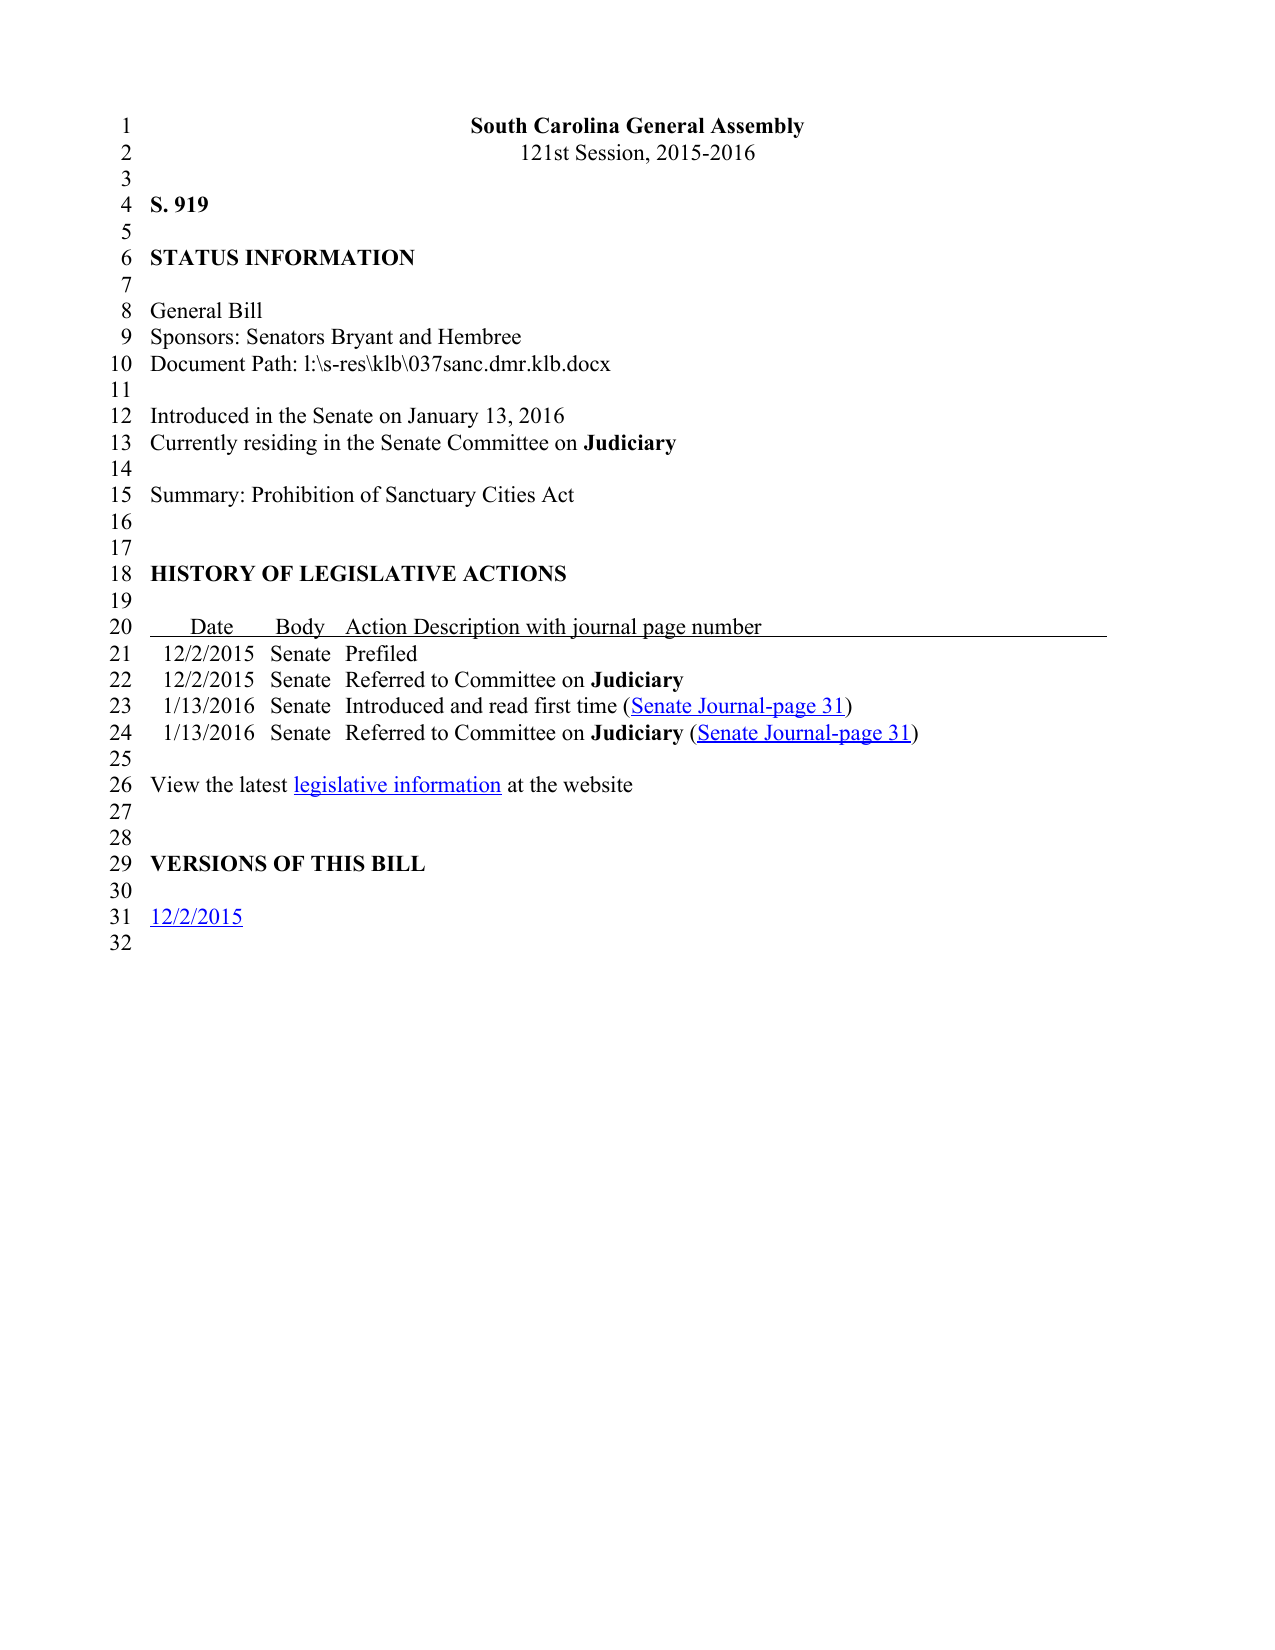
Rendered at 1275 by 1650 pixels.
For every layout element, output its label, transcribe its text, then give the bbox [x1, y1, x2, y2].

text VERSIONS OF THIS BILL [150, 850, 1125, 877]
text Document Path: l:\s-res\klb\037sanc.dmr.klb.docx [150, 350, 1125, 376]
text Sponsors: Senators Bryant and Hembree [150, 323, 1125, 350]
text S. 919 [150, 192, 1125, 218]
text 12/2/2015 Senate Referred to Committee on Judiciary [150, 666, 1125, 692]
text HISTORY OF LEGISLATIVE ACTIONS [150, 561, 1125, 587]
text Introduced in the Senate on January 13, 2016 [150, 402, 1125, 429]
text General Bill [150, 297, 1125, 323]
text 1/13/2016 Senate Referred to Committee on Judiciary (Senate Journal-page 31) [150, 719, 1125, 745]
text STATUS INFORMATION [150, 244, 1125, 271]
text 1/13/2016 Senate Introduced and read first time (Senate Journal-page 31) [150, 692, 1125, 719]
text 12/2/2015 Senate Prefiled [150, 639, 1125, 666]
text 12/2/2015 [150, 903, 1125, 929]
text Summary: Prohibition of Sanctuary Cities Act [150, 481, 1125, 508]
text 121st Session, 2015-2016 [150, 139, 1125, 165]
text Currently residing in the Senate Committee on Judiciary [150, 429, 1125, 455]
text Date Body Action Description with journal page number [150, 613, 1125, 639]
text South Carolina General Assembly [150, 112, 1125, 139]
text View the latest legislative information at the website [150, 771, 1125, 798]
